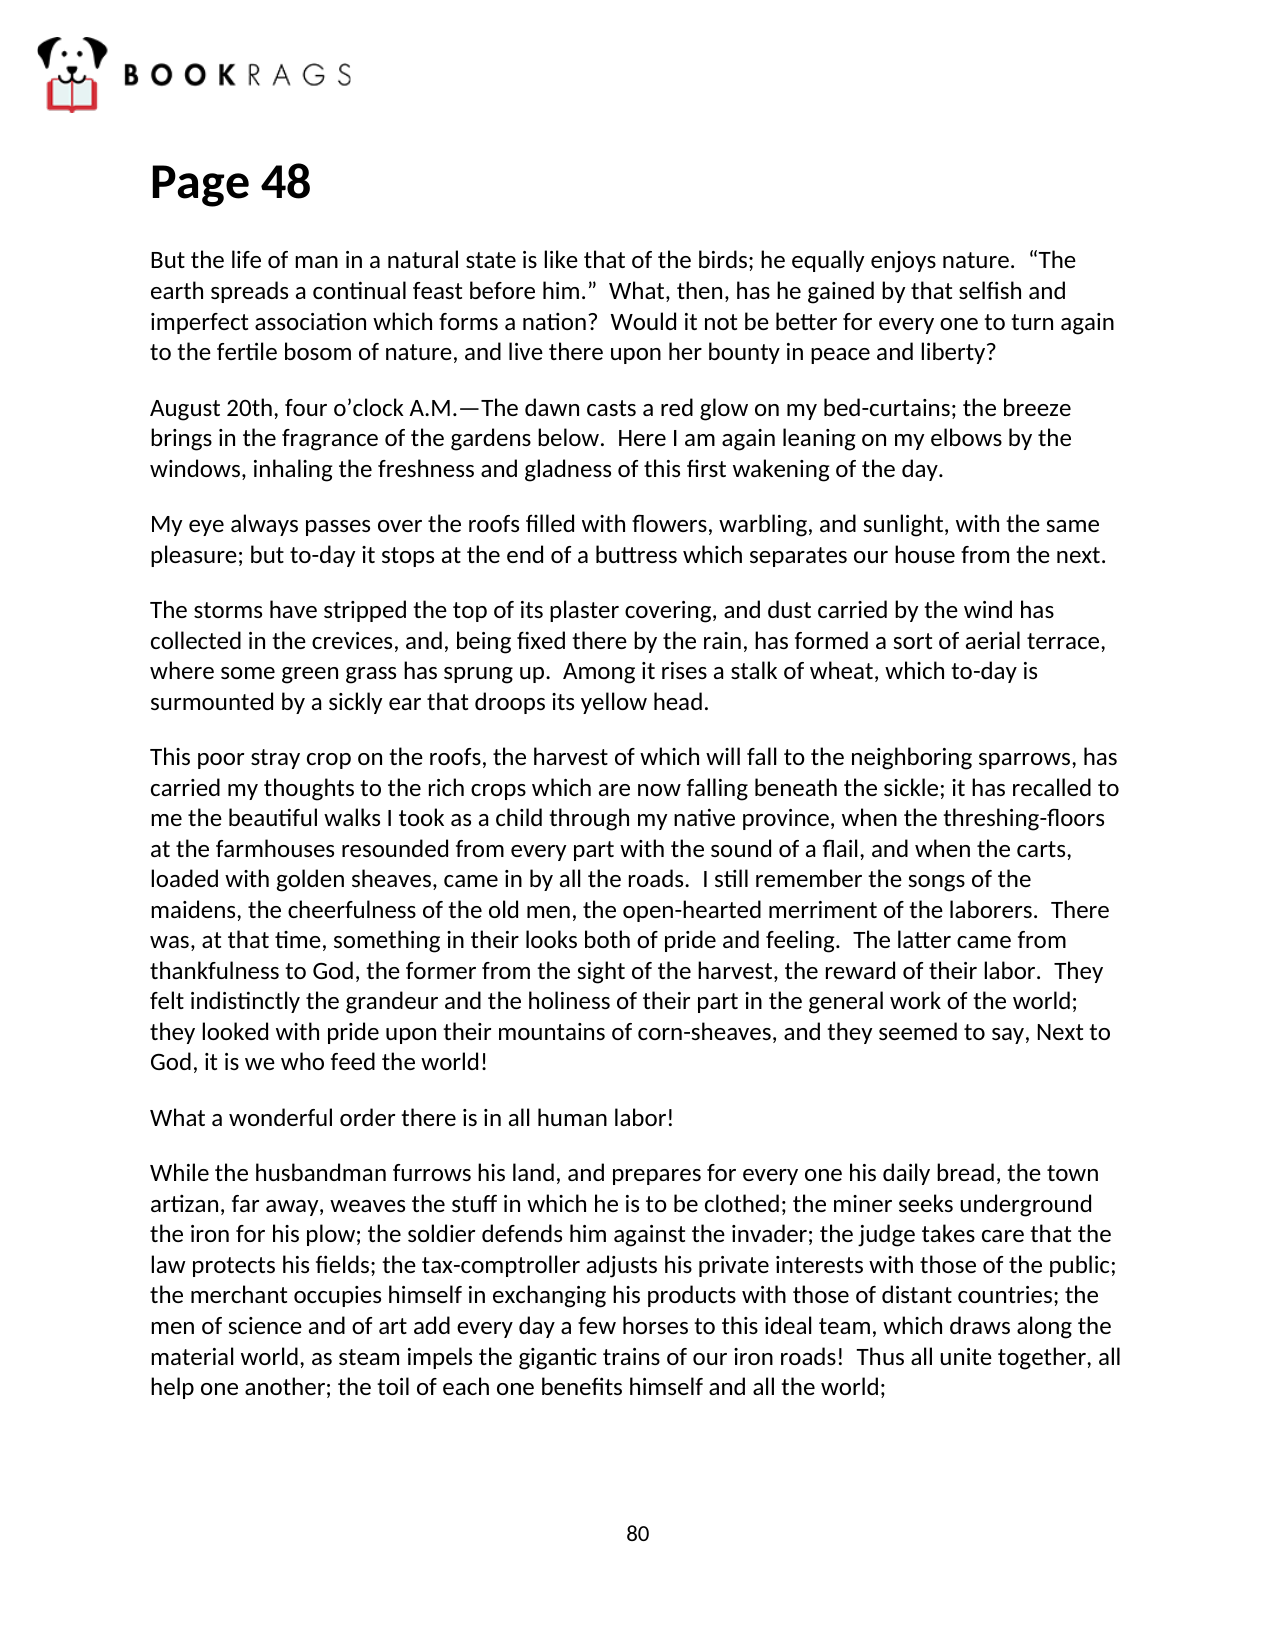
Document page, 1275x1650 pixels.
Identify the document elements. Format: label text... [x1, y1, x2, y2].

text The storms have stripped the top of its plaster covering, and dust carried by the wind has collected in the crevices, and, being fixed there by the rain, has formed a sort of aerial terrace, where some green grass has sprung up. Among it rises a stalk of wheat, which to-day is surmounted by a sickly ear that droops its yellow head. [150, 594, 1125, 716]
text But the life of man in a natural state is like that of the birds; he equally enjoys nature. “The earth spreads a continual feast before him.” What, then, has he gained by that selfish and imperfect association which forms a nation? Would it not be better for every one to turn again to the fertile bosom of nature, and live there upon her bounty in peace and liberty? [150, 244, 1125, 367]
picture [37, 37, 351, 113]
text My eye always passes over the roofs filled with flowers, warbling, and sunlight, with the same pleasure; but to-day it stops at the end of a buttress which separates our house from the next. [150, 508, 1125, 569]
text This poor stray crop on the roofs, the harvest of which will fall to the neighboring sparrows, has carried my thoughts to the rich crops which are now falling beneath the sickle; it has recalled to me the beautiful walks I took as a child through my native province, when the threshing-floors at the farmhouses resounded from every part with the sound of a flail, and when the carts, loaded with golden sheaves, came in by all the roads. I still remember the songs of the maidens, the cheerfulness of the old men, the open-hearted merriment of the laborers. There was, at that time, something in their looks both of pride and feeling. The latter came from thankfulness to God, the former from the sight of the harvest, the reward of their labor. They felt indistinctly the grandeur and the holiness of their part in the general work of the world; they looked with pride upon their mountains of corn-sheaves, and they seemed to say, Next to God, it is we who feed the world! [150, 741, 1125, 1077]
text While the husbandman furrows his land, and prepares for every one his daily bread, the town artizan, far away, weaves the stuff in which he is to be clothed; the miner seeks underground the iron for his plow; the soldier defends him against the invader; the judge takes care that the law protects his fields; the tax-comptroller adjusts his private interests with those of the public; the merchant occupies himself in exchanging his products with those of distant countries; the men of science and of art add every day a few horses to this ideal team, which draws along the material world, as steam impels the gigantic trains of our iron roads! Thus all unite together, all help one another; the toil of each one benefits himself and all the world; [150, 1158, 1125, 1402]
text August 20th, four o’clock A.M.—­The dawn casts a red glow on my bed-curtains; the breeze brings in the fragrance of the gardens below. Here I am again leaning on my elbows by the windows, inhaling the freshness and gladness of this first wakening of the day. [150, 392, 1125, 483]
text Page 48 [150, 150, 1125, 211]
text What a wonderful order there is in all human labor! [150, 1102, 1125, 1133]
